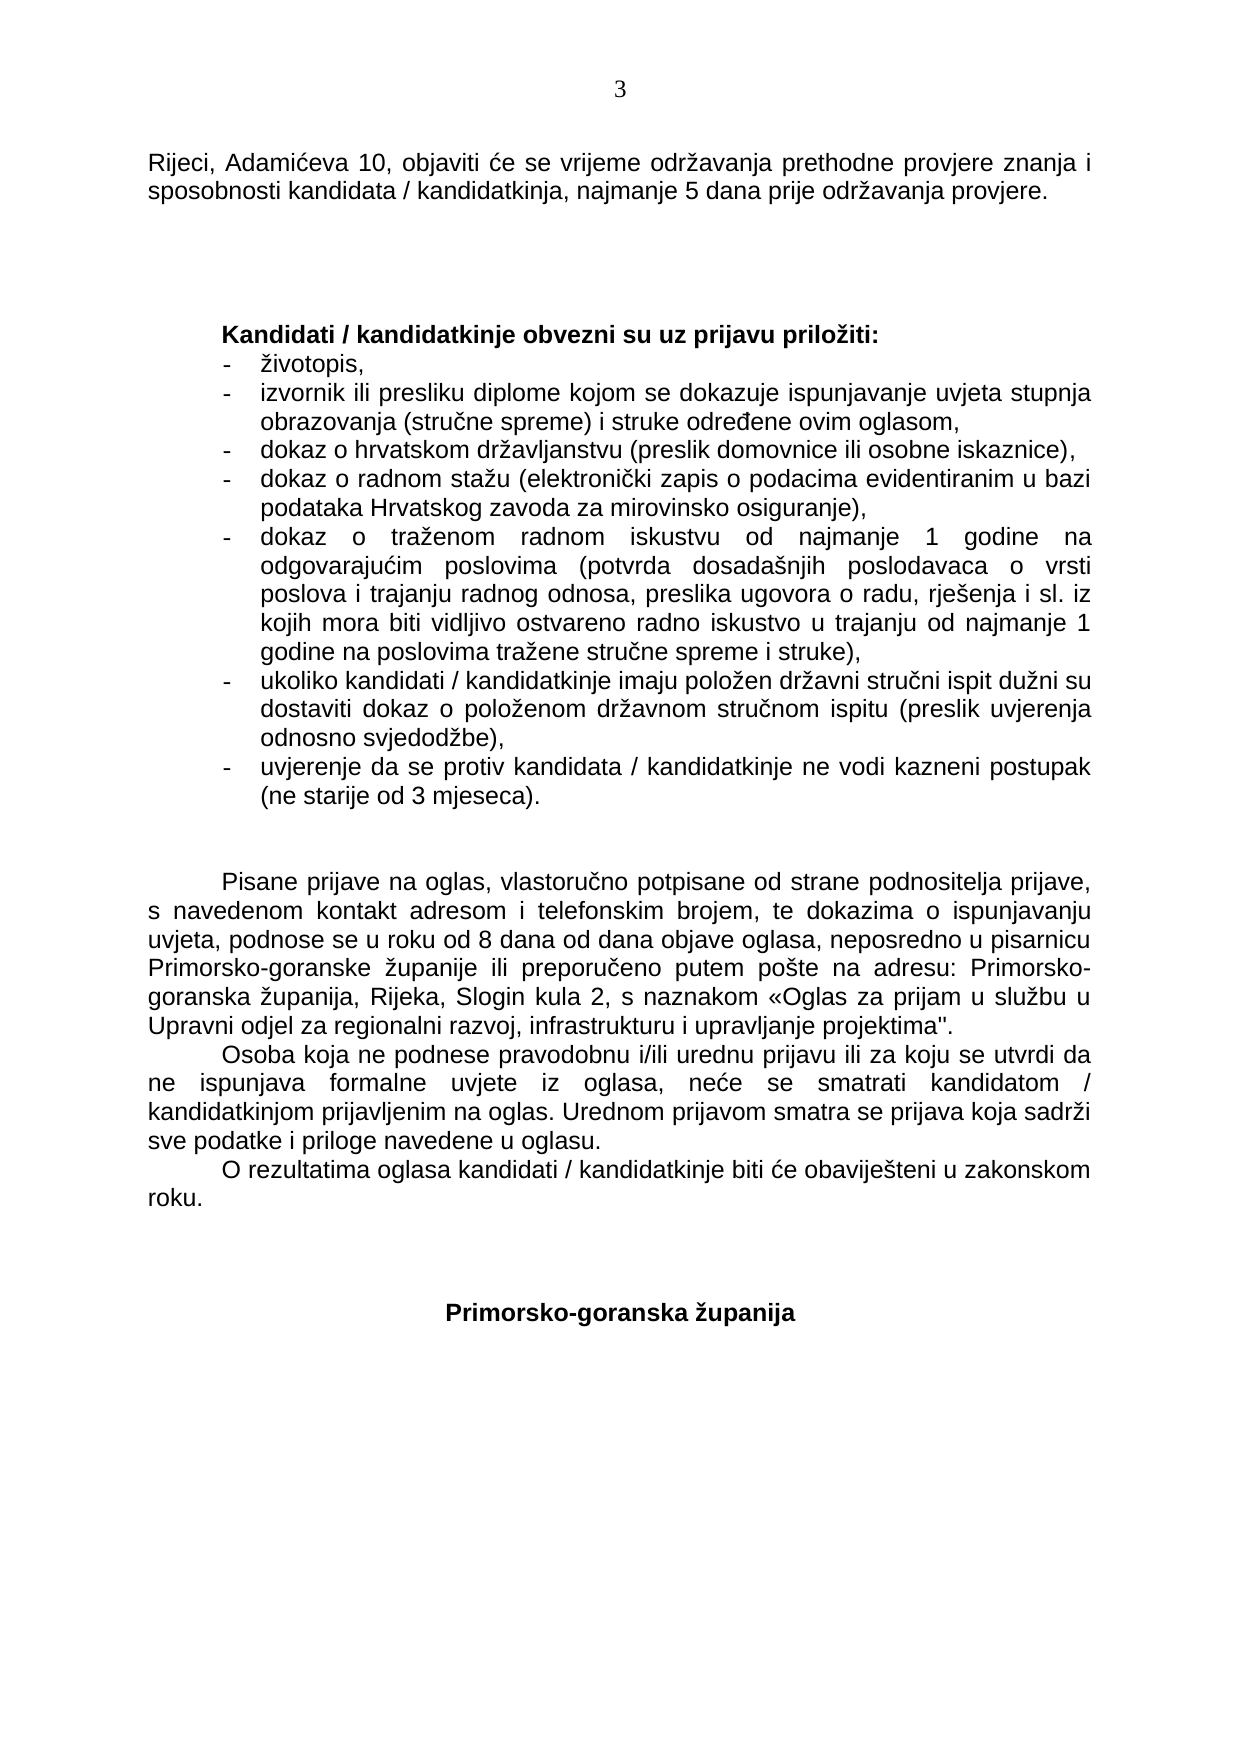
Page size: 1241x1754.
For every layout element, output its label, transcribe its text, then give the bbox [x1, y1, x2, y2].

text O rezultatima oglasa kandidati / kandidatkinje biti će obaviješteni u zakonskom roku. [148, 1154, 1093, 1212]
list dokaz o radnom stažu (elektronički zapis o podacima evidentiranim u bazi podataka Hrvatskog zavoda za mirovinsko osiguranje), [223, 464, 1093, 522]
text Primorsko-goranska županija [148, 1298, 1093, 1327]
list izvornik ili presliku diplome kojom se dokazuje ispunjavanje uvjeta stupnja obrazovanja (stručne spreme) i struke određene ovim oglasom, [223, 378, 1093, 435]
text Kandidati / kandidatkinje obvezni su uz prijavu priložiti: [148, 320, 1093, 349]
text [148, 148, 1093, 205]
text Osoba koja ne podnese pravodobnu i/ili urednu prijavu ili za koju se utvrdi da ne ispunjava formalne uvjete iz oglasa, neće se smatrati kandidatom / kandidatkinjom prijavljenim na oglas. Urednom prijavom smatra se prijava koja sadrži sve podatke i priloge navedene u oglasu. [148, 1039, 1093, 1154]
list dokaz o hrvatskom državljanstvu (preslik domovnice ili osobne iskaznice), [223, 435, 1093, 464]
list dokaz o traženom radnom iskustvu od najmanje 1 godine na odgovarajućim poslovima (potvrda dosadašnjih poslodavaca o vrsti poslova i trajanju radnog odnosa, preslika ugovora o radu, rješenja i sl. iz kojih mora biti vidljivo ostvareno radno iskustvo u trajanju od najmanje 1 godine na poslovima tražene stručne spreme i struke), [223, 522, 1093, 666]
text Pisane prijave na oglas, vlastoručno potpisane od strane podnositelja prijave, s navedenom kontakt adresom i telefonskim brojem, te dokazima o ispunjavanju uvjeta, podnose se u roku od 8 dana od dana objave oglasa, neposredno u pisarnicu Primorsko-goranske županije ili preporučeno putem pošte na adresu: Primorsko-goranska županija, Rijeka, Slogin kula 2, s naznakom «Oglas za prijam u službu u Upravni odjel za regionalni razvoj, infrastrukturu i upravljanje projektima''. [148, 867, 1093, 1039]
list uvjerenje da se protiv kandidata / kandidatkinje ne vodi kazneni postupak (ne starije od 3 mjeseca). [223, 752, 1093, 809]
list ukoliko kandidati / kandidatkinje imaju položen državni stručni ispit dužni su dostaviti dokaz o položenom državnom stručnom ispitu (preslik uvjerenja odnosno svjedodžbe), [223, 666, 1093, 752]
list životopis, [223, 349, 1093, 378]
